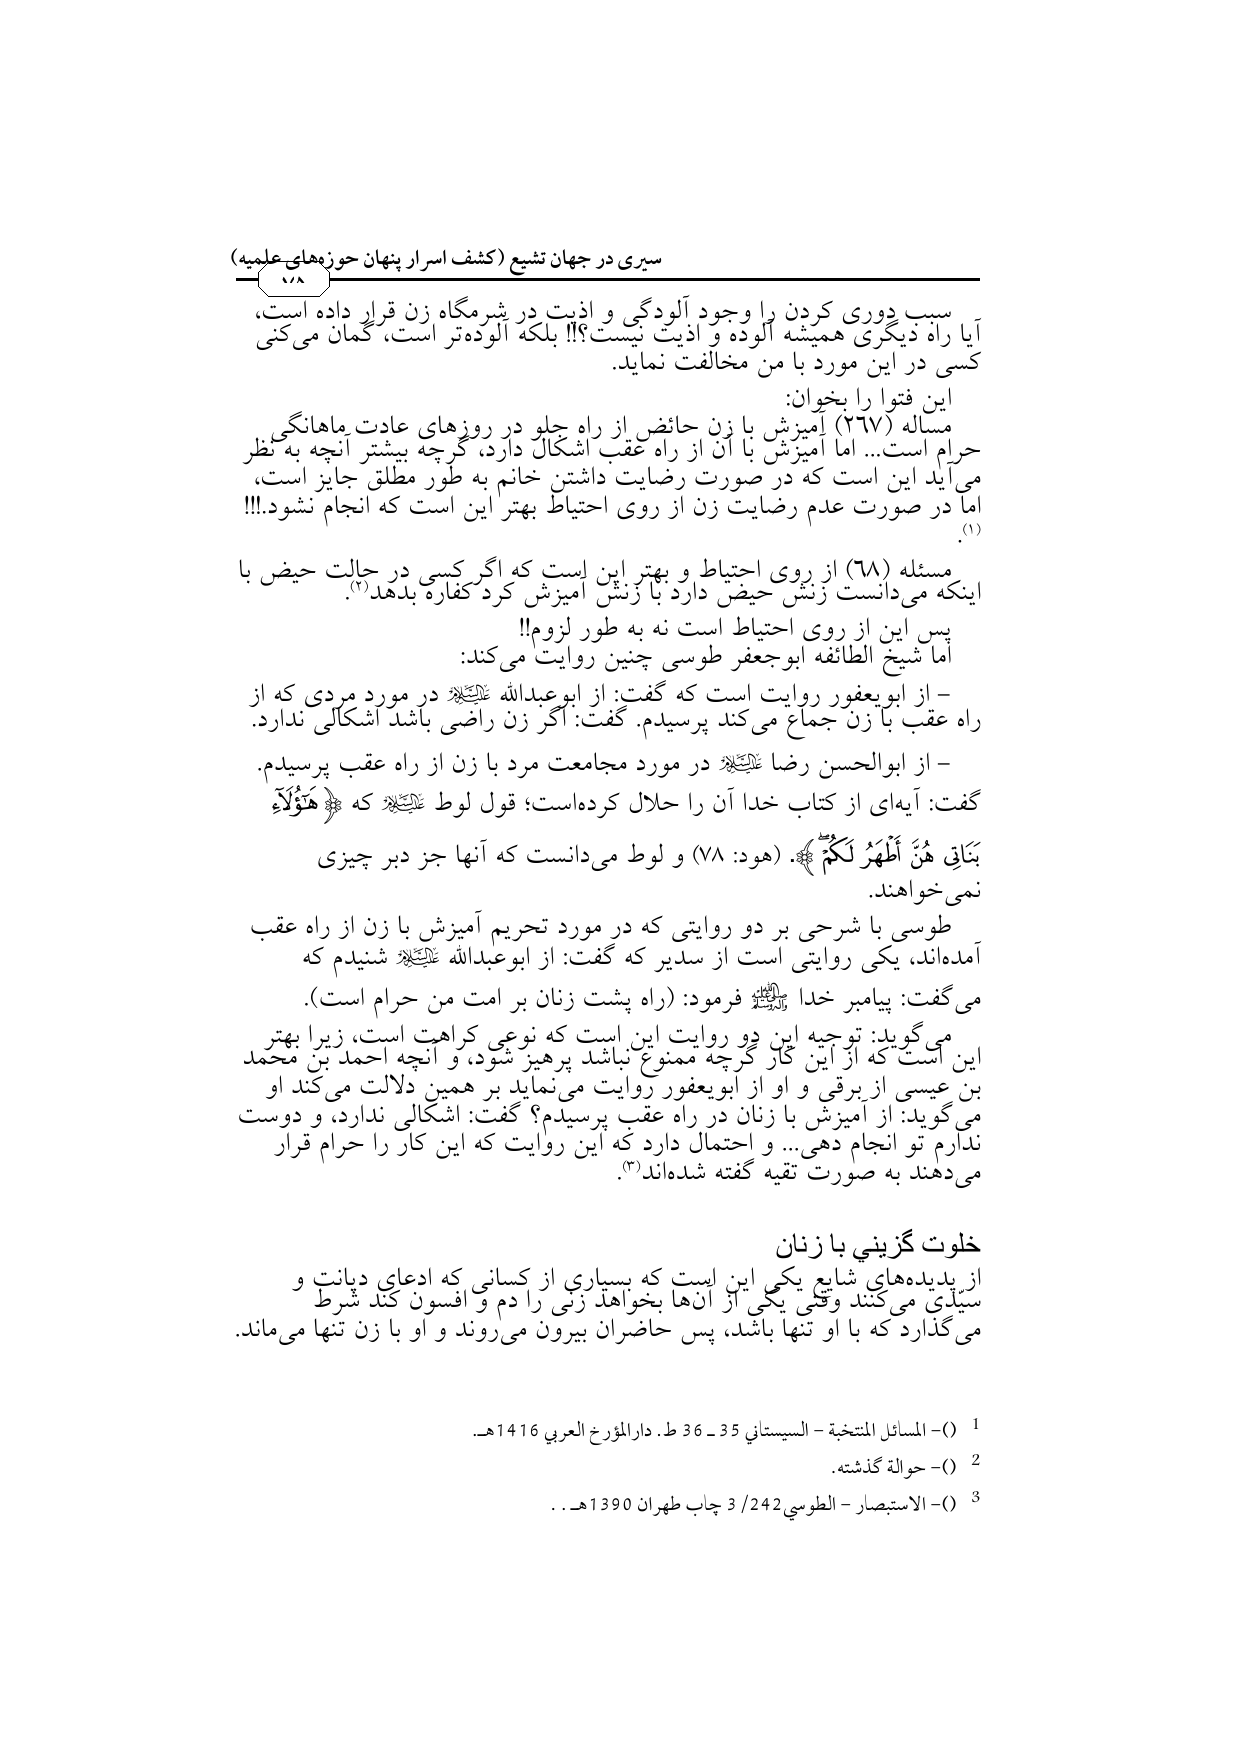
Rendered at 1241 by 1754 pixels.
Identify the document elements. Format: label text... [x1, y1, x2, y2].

text - از ابويعفور روايت‌ است‌ كه‌ گفت‌: از ابوعبدالله ؛ در مورد مردي‌ كه‌ از راه‌ عقب‌ با زن‌ جماع‌ مي‌كند پرسيدم. گفت‌: اگر زن‌ راضي‌ باشد اشكالي‌ ندارد. [230, 670, 980, 739]
text از پديده‌هاي‌ شايع‌ يكي‌ اين‌ است‌ كه‌ بسياري‌ از كساني‌ كه‌ ادعاي‌ ديانت‌ و سيّدي‌ مي‌كنند وقتي‌ يكي‌ از آن‌ها بخواهد زني‌ را دم‌ و افسون‌ كند شرط‌ مي‌گذارد كه‌ با او تنها باشد، پس‌ حاضران‌ بيرون‌ مي‌روند و او با زن‌ تنها مي‌ماند. [230, 1263, 980, 1349]
text اما شيخ‌ الطائفه‌ ابوجعفر طوسي‌ چنين‌ روايت‌ مي‌كند: [230, 641, 980, 670]
text - از ابوالحسن‌ رضا ؛ در مورد مجامعت‌ مرد با زن‌ از راه‌ عقب‌ پرسيدم.‌ گفت‌: آيه‌اي‌ از كتاب‌ خدا آن‌ را حلال‌ كرده‌است‌؛ قول‌ لوط‌ ؛ كه‌ ﮋ ﮭ ﮮ ﮯ ﮰ ﮱﯓ ﮊ. (هود: 78) و لوط‌ مي‌دانست‌ كه‌ آنها جز دبر چيزي‌ نمي‌خواهند. [230, 739, 980, 910]
text پس‌ اين‌ از روي‌ احتياط‌ است‌ نه‌ به‌ طور لزوم‌!! [230, 612, 980, 641]
text مي‌گويد: توجيه‌ اين‌ دو روايت‌ اين‌ است‌ كه‌ نوعي‌ كراهت‌ است، زيرا بهتر اين‌ است‌ كه‌ از اين‌ كار گرچه‌ ممنوع نباشد پرهيز شود، و آنچه‌ احمد بن‌ محمد بن‌ عيسي‌ از برقي‌ و او از ابويعفور روايت‌ مي‌نمايد بر همين‌ دلالت‌ مي‌كند او مي‌گويد: از آميزش‌ با زنان‌ در راه‌ عقب‌ پرسيدم‌؟ گفت‌: اشكالي‌ ندارد، و دوست‌ ندارم‌ تو انجام‌ دهي‌... و احتمال‌ دارد كه‌ اين‌ روايت‌ كه‌ اين‌ كار را حرام‌ قرار مي‌دهند به‌ صورت‌ تقيه‌ گفته‌ شده‌اند(). [230, 1019, 980, 1192]
text طوسي‌ با شرحي‌ بر دو روايتي‌ كه‌ در مورد تحريم‌ آميزش‌ با زن‌ از راه‌ عقب‌ آمده‌اند، يكي‌ روايتي‌ است‌ از سدير كه گفت‌: از ابوعبدالله ؛ شنيدم‌ كه‌ مي‌گفت‌: پيامبر خدا ص فرمود: (راه‌ پشت‌ زنان‌ بر امت‌ من‌ حرام‌ است‌). [230, 910, 980, 1019]
text خلوت‌ گزيني‌ با زنان‌ [230, 1229, 980, 1263]
text مساله (267) آميزش‌ با زن‌ حائض‌ از راه‌ جلو در روزهاي‌ عادت‌ ماهانگي‌ حرام‌ است‌... اما آميزش‌ با آن‌ از راه‌ عقب‌ اشكال‌ دارد، گرچه‌ بيشتر آنچه‌ به‌ نظر مي‌آيد اين‌ است‌ كه‌ در صورت‌ رضايت‌ داشتن خانم‌ به‌ طور مطلق‌ جايز است‌، اما در صورت‌ عدم‌ رضايت‌ زن‌ از روي‌ احتياط‌ بهتر اين‌ است‌ كه‌ انجام‌ نشود.!!!(). [230, 411, 980, 555]
text مسئله (68) از روي‌ احتياط‌ و بهتر اين‌ است‌ كه‌ اگر كسي‌ در حالت‌ حيض‌ با اينكه‌ مي‌دانست‌ زنش‌ حيض‌ دارد با زنش‌ آميزش‌ كرد كفاره‌ بدهد(). [230, 555, 980, 612]
text اين‌ فتوا را بخوان‌: [230, 382, 980, 411]
text سبب‌ دوري‌ كردن‌ را وجود آلودگي و اذيت‌ در شرمگاه‌ زن‌ قرار داده‌ است، آيا راه‌ ديگري‌ هميشه‌ آلوده و اذيت‌ نيست‌؟!! بلكه‌ آلوده‌تر است، گمان‌ مي‌كني‌ كسي‌ در اين‌ مورد با من‌ مخالفت‌ نمايد. [230, 296, 980, 382]
